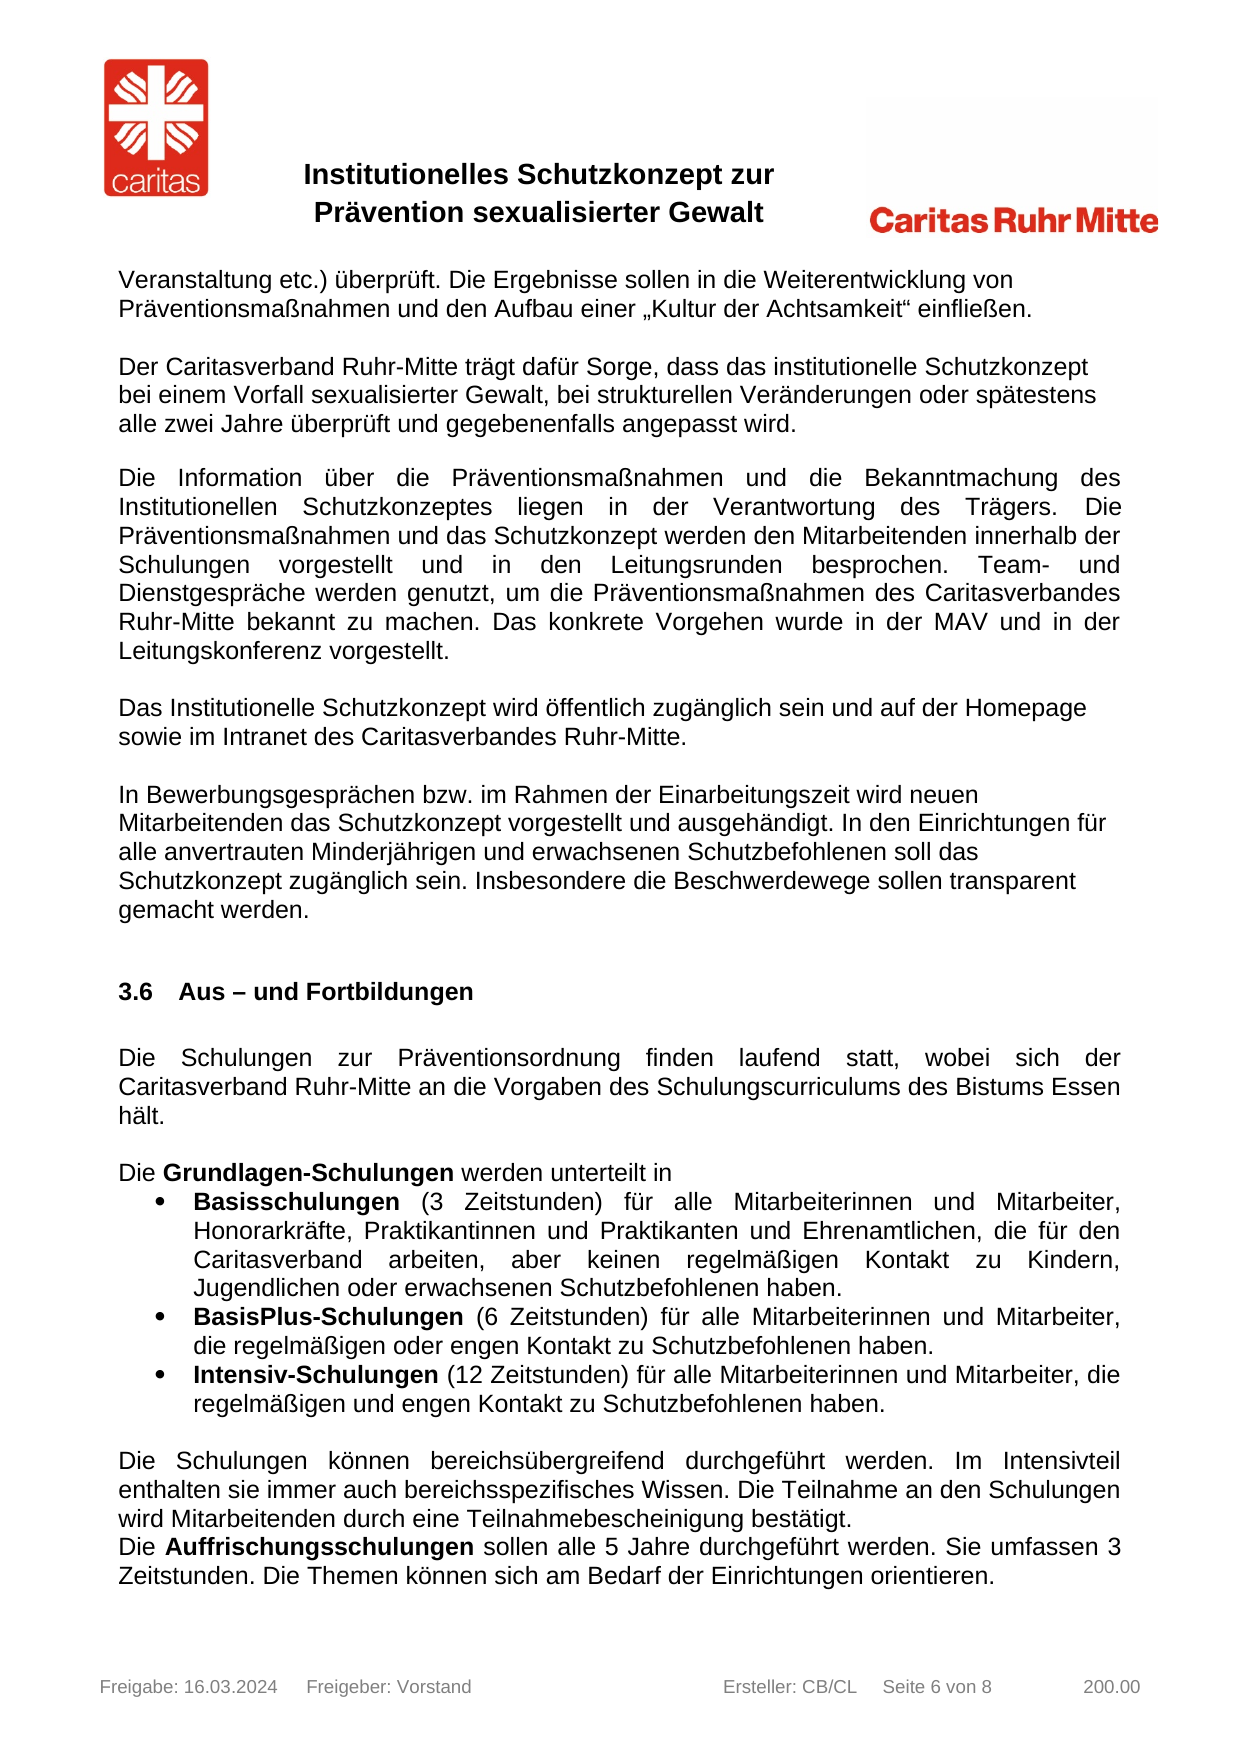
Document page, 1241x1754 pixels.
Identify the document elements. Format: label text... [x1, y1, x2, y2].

text Das Institutionelle Schutzkonzept wird öffentlich zugänglich sein und auf der Homepage sowie im Intranet des Caritasverbandes Ruhr-Mitte. [118, 693, 1122, 751]
picture [866, 97, 1159, 238]
text Die Information über die Präventionsmaßnahmen und die Bekanntmachung des Institutionellen Schutzkonzeptes liegen in der Verantwortung des Trägers. Die Präventionsmaßnahmen und das Schutzkonzept werden den Mitarbeitenden innerhalb der Schulungen vorgestellt und in den Leitungsrunden besprochen. Team- und Dienstgespräche werden genutzt, um die Präventionsmaßnahmen des Caritasverbandes Ruhr-Mitte bekannt zu machen. Das konkrete Vorgehen wurde in der MAV und in der Leitungskonferenz vorgestellt. [118, 463, 1122, 665]
text Die Schulungen können bereichsübergreifend durchgeführt werden. Im Intensivteil enthalten sie immer auch bereichsspezifisches Wissen. Die Teilnahme an den Schulungen wird Mitarbeitenden durch eine Teilnahmebescheinigung bestätigt. [118, 1446, 1122, 1532]
list BasisPlus-Schulungen (6 Zeitstunden) für alle Mitarbeiterinnen und Mitarbeiter, die regelmäßigen oder engen Kontakt zu Schutzbefohlenen haben. [156, 1302, 1122, 1360]
picture [102, 57, 211, 198]
text Die Grundlagen-Schulungen werden unterteilt in [118, 1158, 1122, 1187]
subtitle Aus – und Fortbildungen [118, 977, 1122, 1006]
text Die Auffrischungsschulungen sollen alle 5 Jahre durchgeführt werden. Sie umfassen 3 Zeitstunden. Die Themen können sich am Bedarf der Einrichtungen orientieren. [118, 1532, 1122, 1590]
list Basisschulungen (3 Zeitstunden) für alle Mitarbeiterinnen und Mitarbeiter, Honorarkräfte, Praktikantinnen und Praktikanten und Ehrenamtlichen, die für den Caritasverband arbeiten, aber keinen regelmäßigen Kontakt zu Kindern, Jugendlichen oder erwachsenen Schutzbefohlenen haben. [156, 1187, 1122, 1302]
text Die Schulungen zur Präventionsordnung finden laufend statt, wobei sich der Caritasverband Ruhr-Mitte an die Vorgaben des Schulungscurriculums des Bistums Essen hält. [118, 1043, 1122, 1129]
list Intensiv-Schulungen (12 Zeitstunden) für alle Mitarbeiterinnen und Mitarbeiter, die regelmäßigen und engen Kontakt zu Schutzbefohlenen haben. [156, 1360, 1122, 1417]
text In Bewerbungsgesprächen bzw. im Rahmen der Einarbeitungszeit wird neuen Mitarbeitenden das Schutzkonzept vorgestellt und ausgehändigt. In den Einrichtungen für alle anvertrauten Minderjährigen und erwachsenen Schutzbefohlenen soll das Schutzkonzept zugänglich sein. Insbesondere die Beschwerdewege sollen transparent gemacht werden. [118, 780, 1122, 923]
text Der Caritasverband Ruhr-Mitte trägt dafür Sorge, dass das institutionelle Schutzkonzept bei einem Vorfall sexualisierter Gewalt, bei strukturellen Veränderungen oder spätestens alle zwei Jahre überprüft und gegebenenfalls angepasst wird. [118, 352, 1122, 438]
